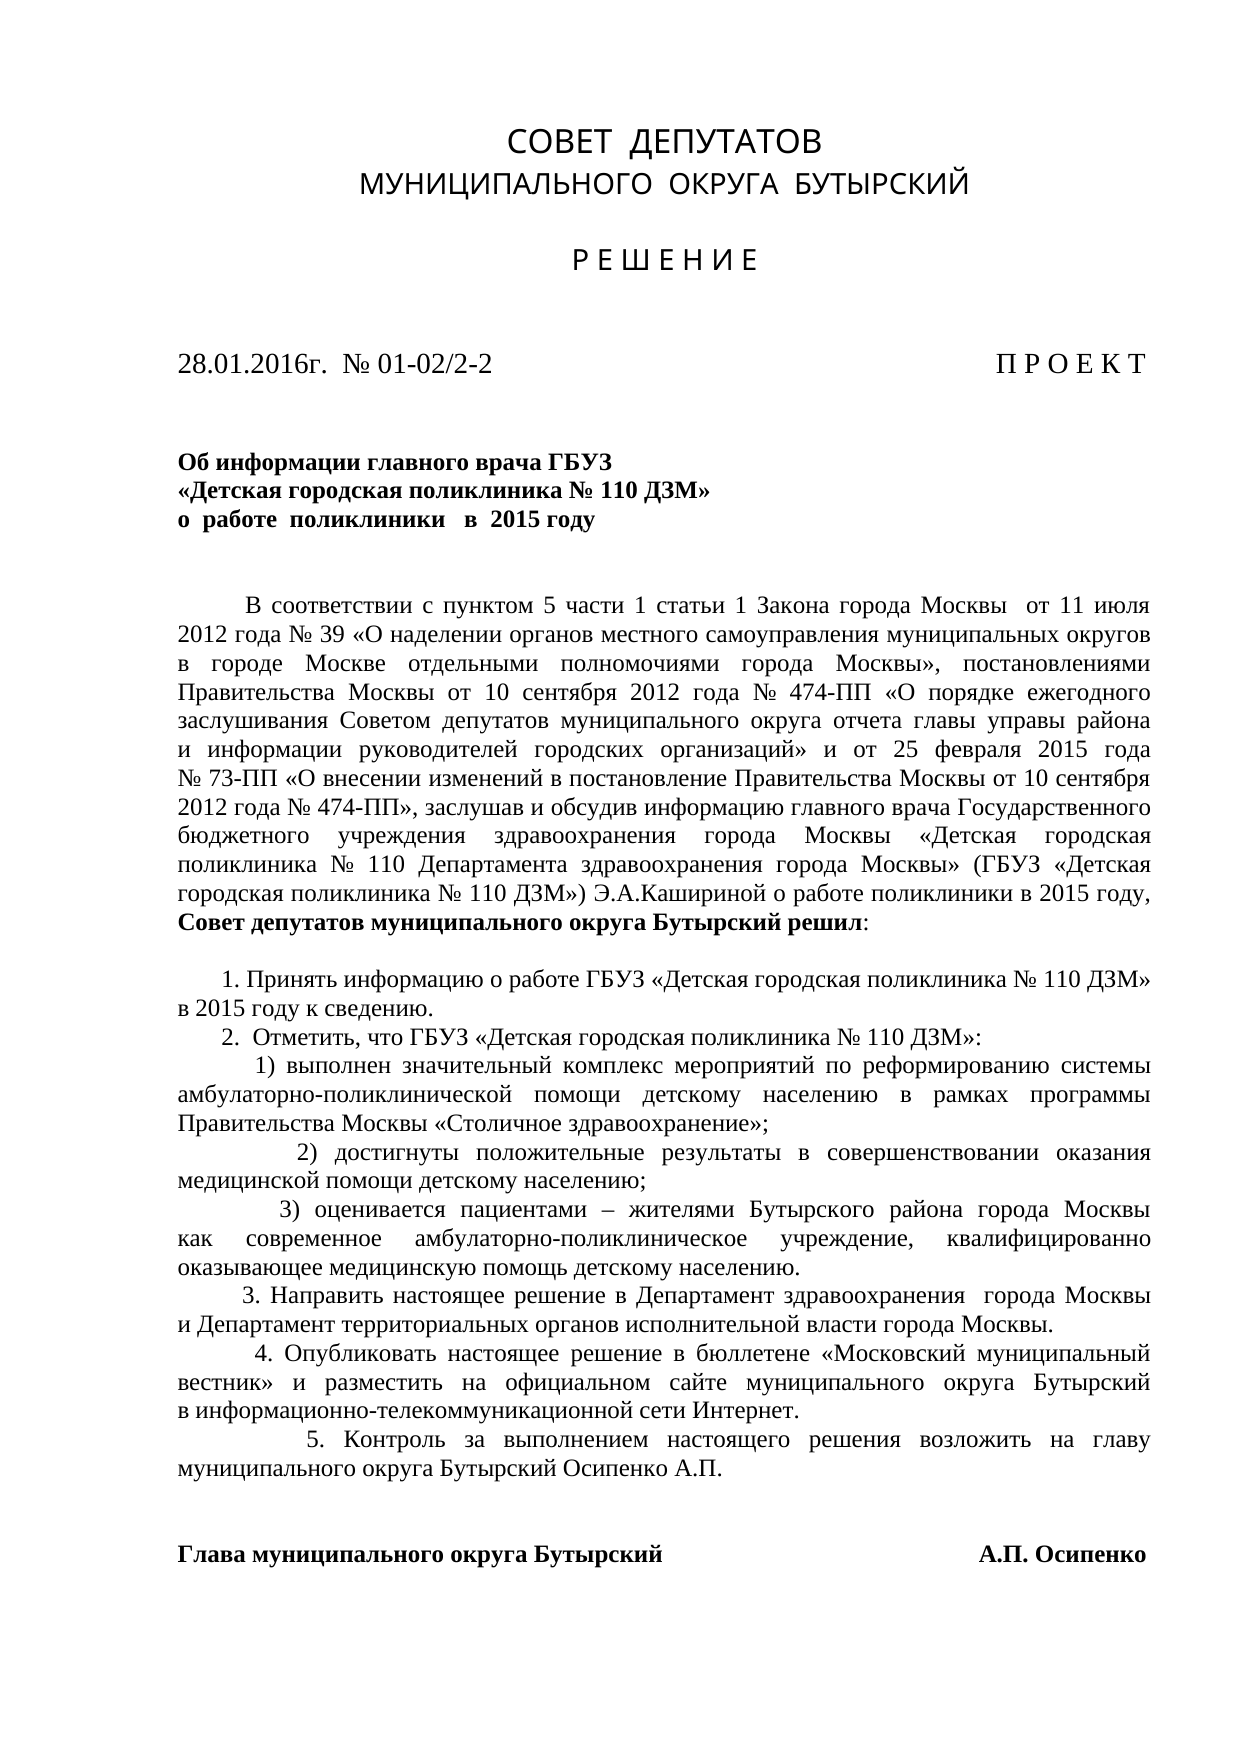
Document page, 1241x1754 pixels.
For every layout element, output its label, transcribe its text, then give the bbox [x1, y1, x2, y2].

text «Детская городская поликлиника № 110 ДЗМ» [177, 476, 768, 504]
text о работе поликлиники в 2015 году [177, 504, 768, 533]
text 1. Принять информацию о работе ГБУЗ «Детская городская поликлиника № 110 ДЗМ» в 2015 году к сведению. [177, 964, 1152, 1022]
text Об информации главного врача ГБУЗ [177, 447, 768, 476]
text 3) оценивается пациентами – жителями Бутырского района города Москвы как современное амбулаторно-поликлиническое учреждение, квалифицированно оказывающее медицинскую помощь детскому населению. [177, 1194, 1152, 1281]
text 5. Контроль за выполнением настоящего решения возложить на главу муниципального округа Бутырский Осипенко А.П. [177, 1424, 1152, 1482]
text 3. Направить настоящее решение в Департамент здравоохранения города Москвы и Департамент территориальных органов исполнительной власти города Москвы. [177, 1281, 1152, 1338]
text 2. Отметить, что ГБУЗ «Детская городская поликлиника № 110 ДЗМ»: [177, 1022, 1152, 1051]
text Р Е Ш Е Н И Е [177, 239, 1152, 278]
text 4. Опубликовать настоящее решение в бюллетене «Московский муниципальный вестник» и разместить на официальном сайте муниципального округа Бутырский в информационно-телекоммуникационной сети Интернет. [177, 1338, 1152, 1424]
text МУНИЦИПАЛЬНОГО ОКРУГА БУТЫРСКИЙ [177, 163, 1152, 203]
text 2) достигнуты положительные результаты в совершенствовании оказания медицинской помощи детскому населению; [177, 1137, 1152, 1194]
text В соответствии с пунктом 5 части 1 статьи 1 Закона города Москвы от 11 июля 2012 года № 39 «О наделении органов местного самоуправления муниципальных округов в городе Москве отдельными полномочиями города Москвы», постановлениями Правительства Москвы от 10 сентября 2012 года № 474-ПП «О порядке ежегодного заслушивания Советом депутатов муниципального округа отчета главы управы района и информации руководителей городских организаций» и от 25 февраля 2015 года № 73-ПП «О внесении изменений в постановление Правительства Москвы от 10 сентября 2012 года № 474-ПП», заслушав и обсудив информацию главного врача Государственного бюджетного учреждения здравоохранения города Москвы «Детская городская поликлиника № 110 Департамента здравоохранения города Москвы» (ГБУЗ «Детская городская поликлиника № 110 ДЗМ») Э.А.Кашириной о работе поликлиники в 2015 году, Совет депутатов муниципального округа Бутырский решил: [177, 591, 1152, 936]
text 1) выполнен значительный комплекс мероприятий по реформированию системы амбулаторно-поликлинической помощи детскому населению в рамках программы Правительства Москвы «Столичное здравоохранение»; [177, 1051, 1152, 1137]
text Глава муниципального округа Бутырский А.П. Осипенко [177, 1539, 1152, 1568]
text СОВЕТ ДЕПУТАТОВ [177, 118, 1152, 163]
text 28.01.2016г. № 01-02/2-2 П Р О Е К Т [177, 346, 1152, 380]
